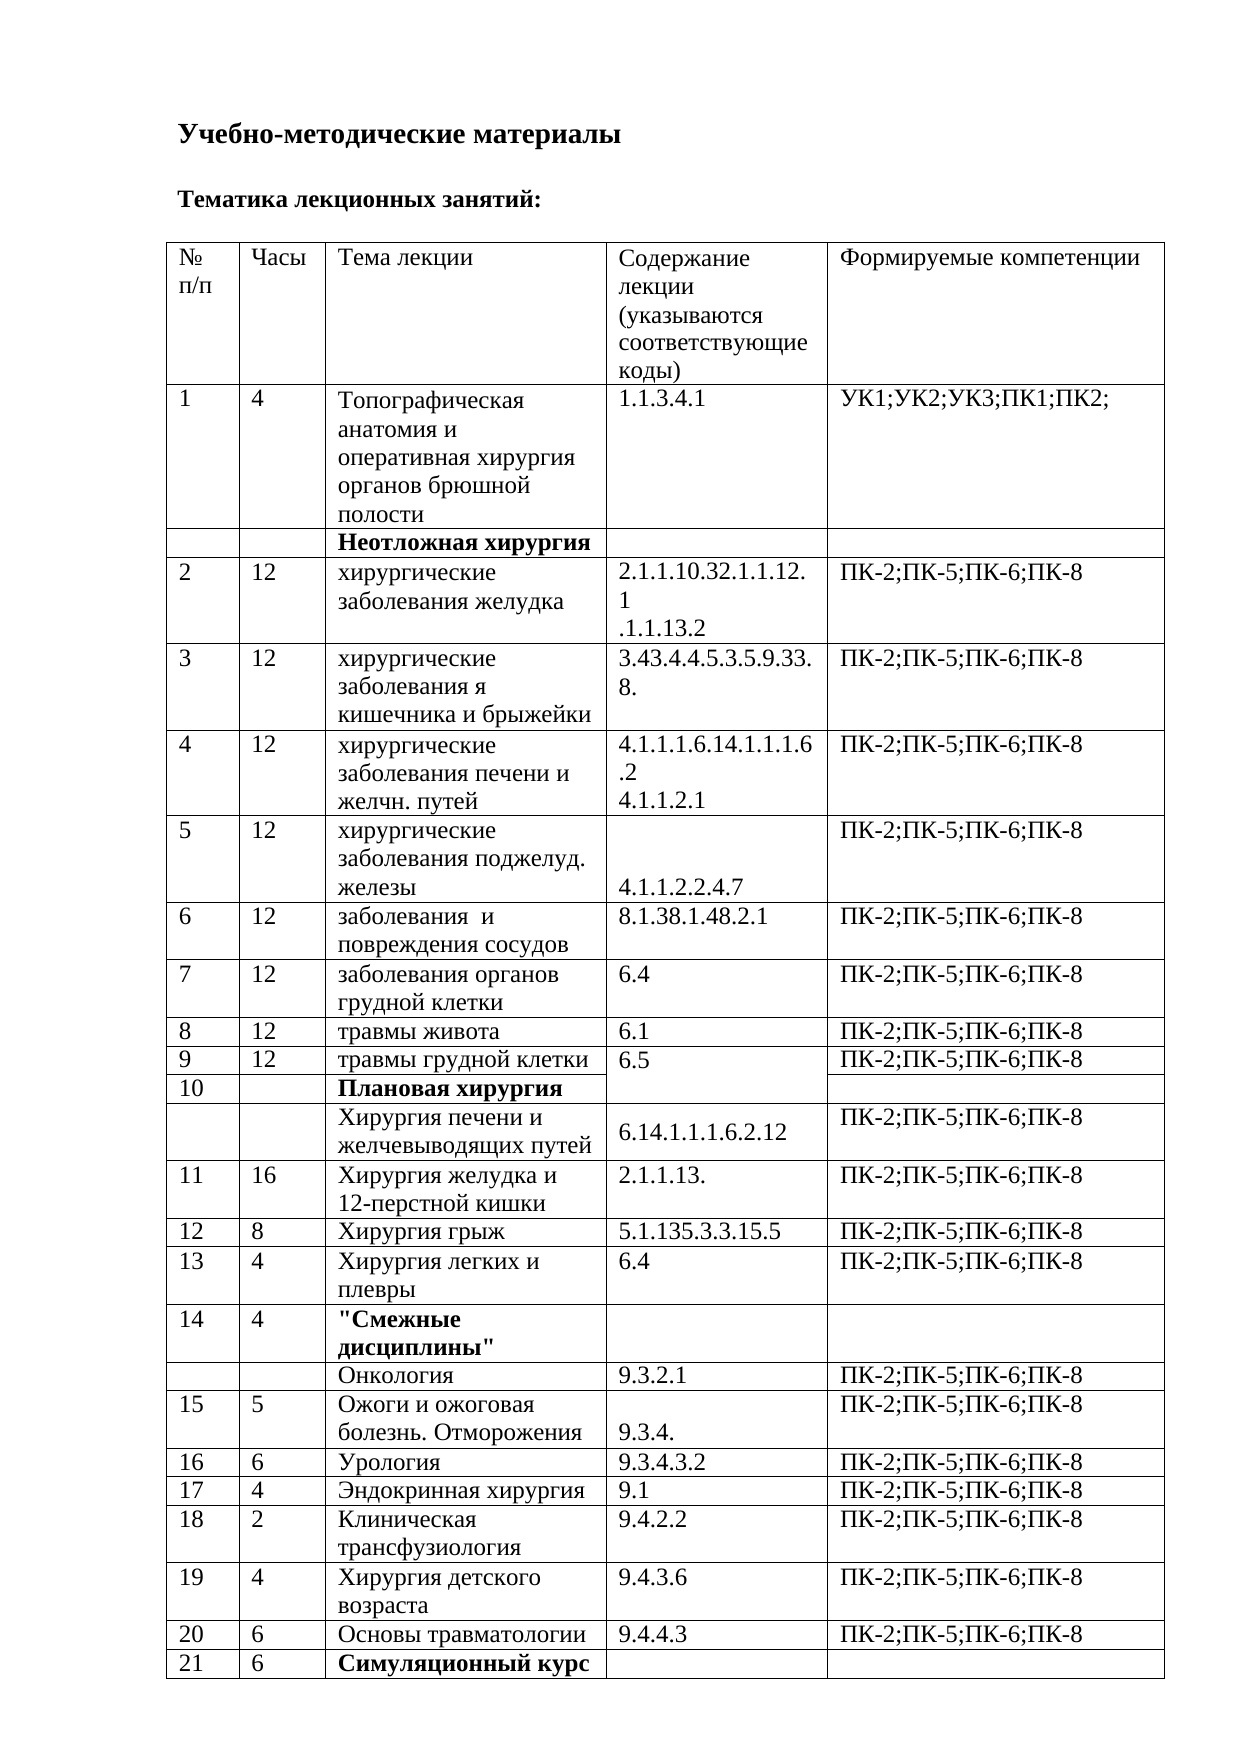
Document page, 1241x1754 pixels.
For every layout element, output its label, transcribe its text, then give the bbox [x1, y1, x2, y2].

table_cell ПК-2;ПК-5;ПК-6;ПК-8 [828, 1506, 1164, 1562]
table_cell 12 [240, 903, 325, 959]
table_cell [240, 1363, 325, 1390]
table_cell ПК-2;ПК-5;ПК-6;ПК-8 [828, 558, 1164, 643]
table_cell Симуляционный курс [326, 1650, 606, 1677]
table_header Содержание лекции (указываются соответствующие коды) [607, 243, 827, 384]
table_cell 7 [167, 960, 239, 1017]
table_cell Хирургия грыж [326, 1219, 606, 1246]
table_cell 9 [167, 1047, 239, 1074]
table_cell заболевания органов грудной клетки [326, 960, 606, 1017]
table_cell [240, 529, 325, 557]
table_cell 12 [240, 731, 325, 815]
table_cell 9.3.2.1 [607, 1363, 827, 1390]
table_cell 12 [240, 644, 325, 729]
table_cell хирургические заболевания поджелуд. железы [326, 816, 606, 902]
table_cell [240, 1104, 325, 1160]
table_cell ПК-2;ПК-5;ПК-6;ПК-8 [828, 1391, 1164, 1447]
table_cell 12 [167, 1219, 239, 1246]
table_cell 20 [167, 1621, 239, 1648]
table_cell 9.1 [607, 1477, 827, 1505]
table_cell 16 [240, 1161, 325, 1218]
table_cell [828, 1650, 1164, 1677]
table_cell ПК-2;ПК-5;ПК-6;ПК-8 [828, 1247, 1164, 1304]
table_header Часы [240, 243, 325, 384]
table_cell [607, 1305, 827, 1362]
table_cell 3 [167, 644, 239, 729]
table_cell 6 [240, 1621, 325, 1648]
table_cell 4.1.1.2.2.4.7 [607, 816, 827, 902]
table_cell 12 [240, 1047, 325, 1074]
table_cell ПК-2;ПК-5;ПК-6;ПК-8 [828, 1621, 1164, 1648]
table_cell ПК-2;ПК-5;ПК-6;ПК-8 [828, 816, 1164, 902]
table_cell ПК-2;ПК-5;ПК-6;ПК-8 [828, 960, 1164, 1017]
table_cell 6 [240, 1650, 325, 1677]
table_cell ПК-2;ПК-5;ПК-6;ПК-8 [828, 1219, 1164, 1246]
table_cell 14 [167, 1305, 239, 1362]
table_cell [167, 529, 239, 557]
table_header № п/п [167, 243, 239, 384]
table_cell 2.1.1.10.32.1.1.12. 1 .1.1.13.2 [607, 558, 827, 643]
table_cell 9.3.4. [607, 1391, 827, 1447]
table_cell 6.5 [607, 1047, 827, 1103]
table_cell 1 [167, 385, 239, 528]
table_cell 12 [240, 1018, 325, 1046]
table_cell ПК-2;ПК-5;ПК-6;ПК-8 [828, 1477, 1164, 1505]
table_cell 6.1 [607, 1018, 827, 1046]
table_cell [828, 1075, 1164, 1103]
table_cell 9.3.4.3.2 [607, 1449, 827, 1476]
table_cell 2.1.1.13. [607, 1161, 827, 1218]
table_cell Хирургия детского возраста [326, 1563, 606, 1620]
table_cell 4 [167, 731, 239, 815]
table_cell 15 [167, 1391, 239, 1447]
table_cell ПК-2;ПК-5;ПК-6;ПК-8 [828, 1104, 1164, 1160]
table_cell ПК-2;ПК-5;ПК-6;ПК-8 [828, 1363, 1164, 1390]
table_cell 6 [167, 903, 239, 959]
table_cell Хирургия легких и плевры [326, 1247, 606, 1304]
table_cell Хирургия желудка и 12-перстной кишки [326, 1161, 606, 1218]
table_cell 13 [167, 1247, 239, 1304]
table_cell "Смежные дисциплины" [326, 1305, 606, 1362]
table_cell Основы травматологии [326, 1621, 606, 1648]
table_cell 9.4.4.3 [607, 1621, 827, 1648]
table_cell 10 [167, 1075, 239, 1103]
table_cell Онкология [326, 1363, 606, 1390]
table_cell Хирургия печени и желчевыводящих путей [326, 1104, 606, 1160]
table_cell 9.4.2.2 [607, 1506, 827, 1562]
table_cell 4 [240, 385, 325, 528]
table_cell ПК-2;ПК-5;ПК-6;ПК-8 [828, 644, 1164, 729]
subtitle Тематика лекционных занятий: [177, 184, 1209, 212]
table_cell 16 [167, 1449, 239, 1476]
table_cell ПК-2;ПК-5;ПК-6;ПК-8 [828, 731, 1164, 815]
table_cell 18 [167, 1506, 239, 1562]
table_cell [828, 529, 1164, 557]
table_cell 12 [240, 558, 325, 643]
table_cell 9.4.3.6 [607, 1563, 827, 1620]
table_cell Ожоги и ожоговая болезнь. Отморожения [326, 1391, 606, 1447]
table_cell 6.4 [607, 960, 827, 1017]
table_cell 2 [240, 1506, 325, 1562]
table_cell 5.1.135.3.3.15.5 [607, 1219, 827, 1246]
table_cell УК1;УК2;УК3;ПК1;ПК2; [828, 385, 1164, 528]
table_cell Урология [326, 1449, 606, 1476]
table_cell 21 [167, 1650, 239, 1677]
table_cell Эндокринная хирургия [326, 1477, 606, 1505]
table_cell хирургические заболевания желудка [326, 558, 606, 643]
table_cell [607, 1650, 827, 1677]
table_cell 12 [240, 816, 325, 902]
table_cell 8.1.38.1.48.2.1 [607, 903, 827, 959]
table_cell 12 [240, 960, 325, 1017]
table_cell 8 [240, 1219, 325, 1246]
table_cell травмы живота [326, 1018, 606, 1046]
table_cell ПК-2;ПК-5;ПК-6;ПК-8 [828, 1018, 1164, 1046]
table_cell 4 [240, 1563, 325, 1620]
table_cell Неотложная хирургия [326, 529, 606, 557]
table_cell 4 [240, 1305, 325, 1362]
table_cell хирургические заболевания я кишечника и брыжейки [326, 644, 606, 729]
table_cell 19 [167, 1563, 239, 1620]
table_cell 6.14.1.1.1.6.2.12 [607, 1104, 827, 1160]
table_cell 8 [167, 1018, 239, 1046]
table_cell 1.1.3.4.1 [607, 385, 827, 528]
table_cell хирургические заболевания печени и желчн. путей [326, 731, 606, 815]
table_cell 5 [240, 1391, 325, 1447]
table_cell травмы грудной клетки [326, 1047, 606, 1074]
table_cell 11 [167, 1161, 239, 1218]
table_cell [828, 1305, 1164, 1362]
table_header Тема лекции [326, 243, 606, 384]
table_header Формируемые компетенции [828, 243, 1164, 384]
table_cell 2 [167, 558, 239, 643]
table_cell 4 [240, 1247, 325, 1304]
table_cell [607, 529, 827, 557]
table_cell ПК-2;ПК-5;ПК-6;ПК-8 [828, 1047, 1164, 1074]
table_cell 4 [240, 1477, 325, 1505]
table_cell 5 [167, 816, 239, 902]
table_cell Плановая хирургия [326, 1075, 606, 1103]
table_cell ПК-2;ПК-5;ПК-6;ПК-8 [828, 1161, 1164, 1218]
subtitle Учебно-методические материалы [177, 117, 1209, 150]
table_cell [167, 1104, 239, 1160]
table_cell [167, 1363, 239, 1390]
table_cell заболевания и повреждения сосудов [326, 903, 606, 959]
table_cell [240, 1075, 325, 1103]
table_cell 17 [167, 1477, 239, 1505]
table_cell 6.4 [607, 1247, 827, 1304]
table_cell 4.1.1.1.6.14.1.1.1.6 .2 4.1.1.2.1 [607, 731, 827, 815]
table_cell ПК-2;ПК-5;ПК-6;ПК-8 [828, 903, 1164, 959]
table_cell Клиническая трансфузиология [326, 1506, 606, 1562]
table_cell Топографическая анатомия и оперативная хирургия органов брюшной полости [326, 385, 606, 528]
table_cell 6 [240, 1449, 325, 1476]
table_cell ПК-2;ПК-5;ПК-6;ПК-8 [828, 1449, 1164, 1476]
table_cell 3.43.4.4.5.3.5.9.33. 8. [607, 644, 827, 729]
table_cell ПК-2;ПК-5;ПК-6;ПК-8 [828, 1563, 1164, 1620]
